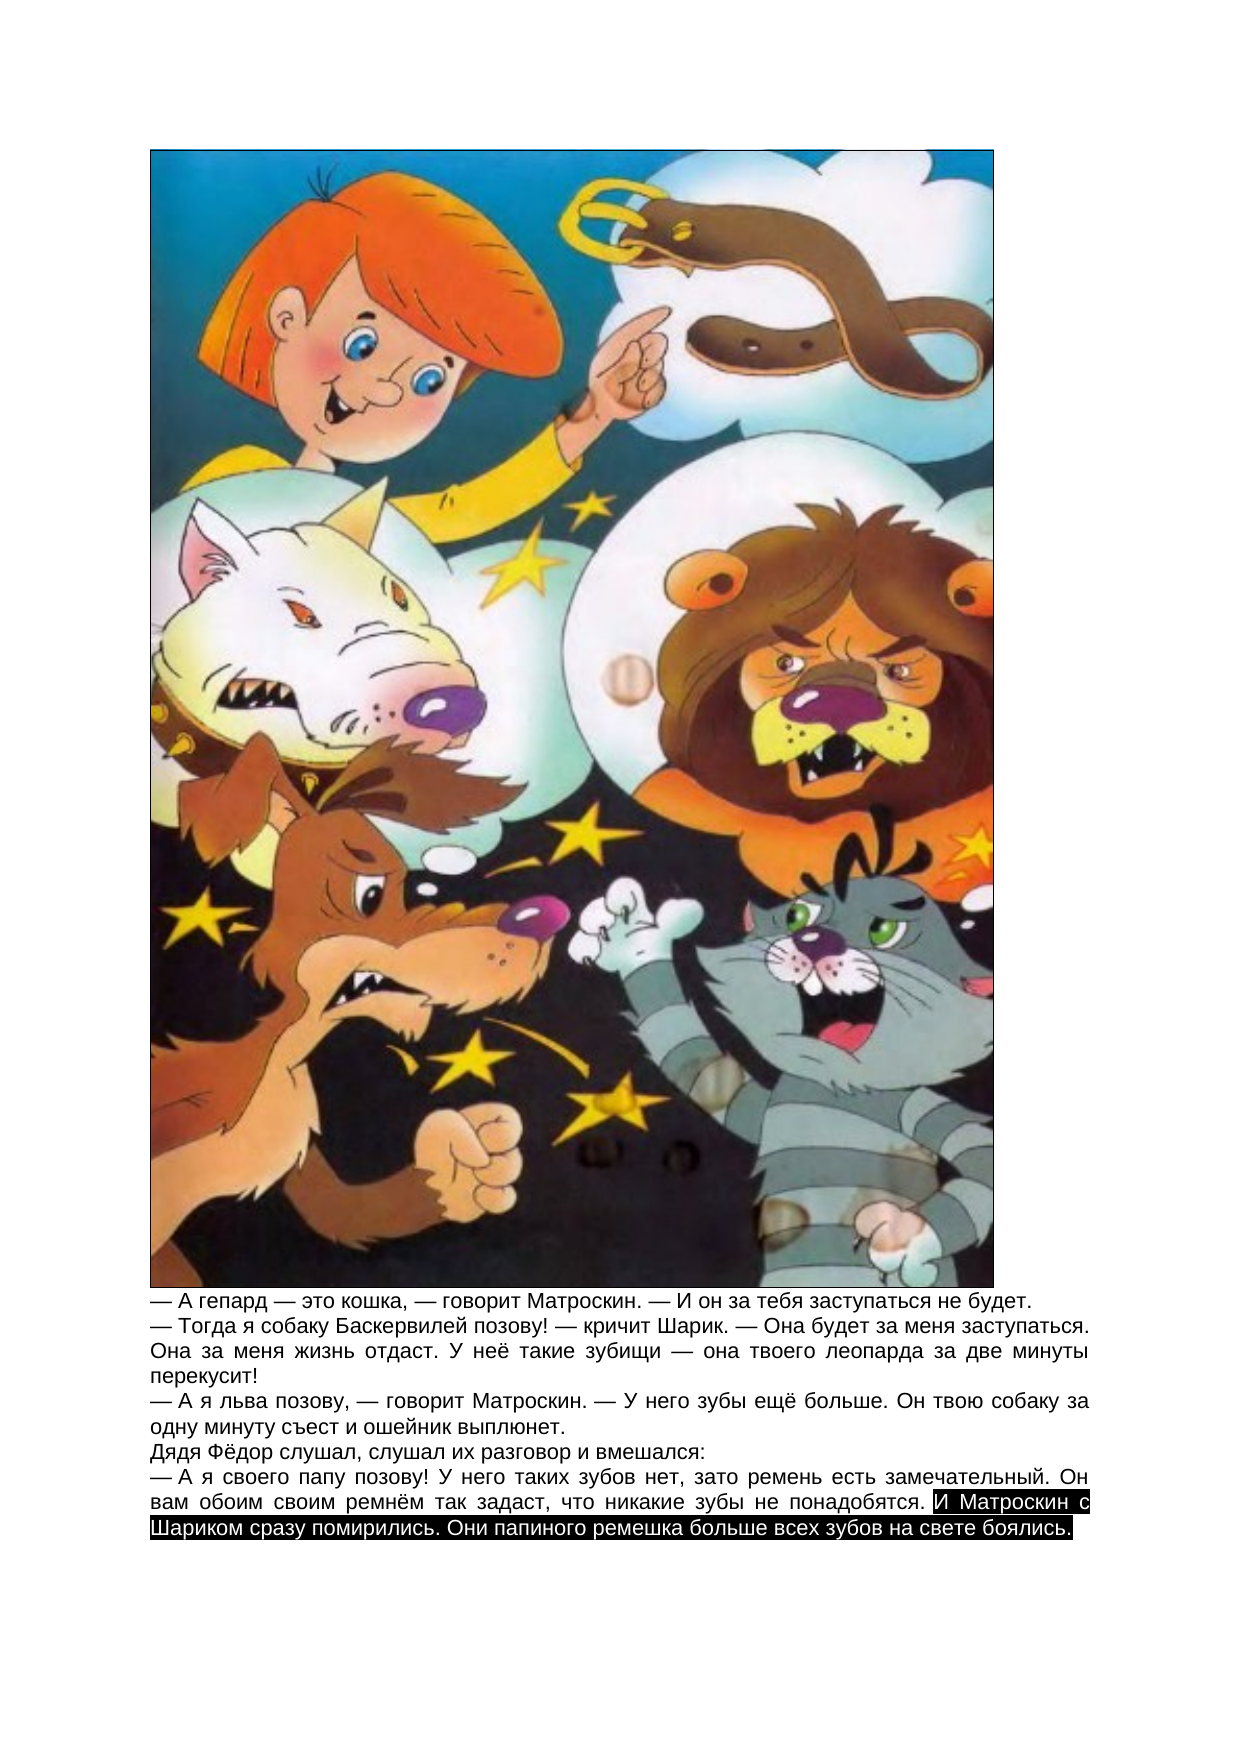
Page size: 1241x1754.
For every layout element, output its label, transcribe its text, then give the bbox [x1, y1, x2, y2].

text — А я своего папу позову! У него таких зубов нет, зато ремень есть замечательный. Он вам обоим своим ремнём так задаст, что никакие зубы не понадобятся. И Матроскин с Шариком сразу помирились. Они папиного ремешка больше всех зубов на свете боялись. [150, 1464, 1090, 1540]
text — Тогда я собаку Баскервилей позову! — кричит Шарик. — Она будет за меня заступаться. Она за меня жизнь отдаст. У неё такие зубищи — она твоего леопарда за две минуты перекусит! [150, 1313, 1090, 1388]
text — А гепард — это кошка, — говорит Матроскин. — И он за тебя заступаться не будет. [150, 1288, 1090, 1313]
text Дядя Фёдор слушал, слушал их разговор и вмешался: [150, 1439, 1090, 1464]
text — А я льва позову, — говорит Матроскин. — У него зубы ещё больше. Он твою собаку за одну минуту съест и ошейник выплюнет. [150, 1388, 1090, 1439]
picture [151, 151, 993, 1287]
picture [151, 151, 176, 156]
picture [952, 151, 962, 155]
